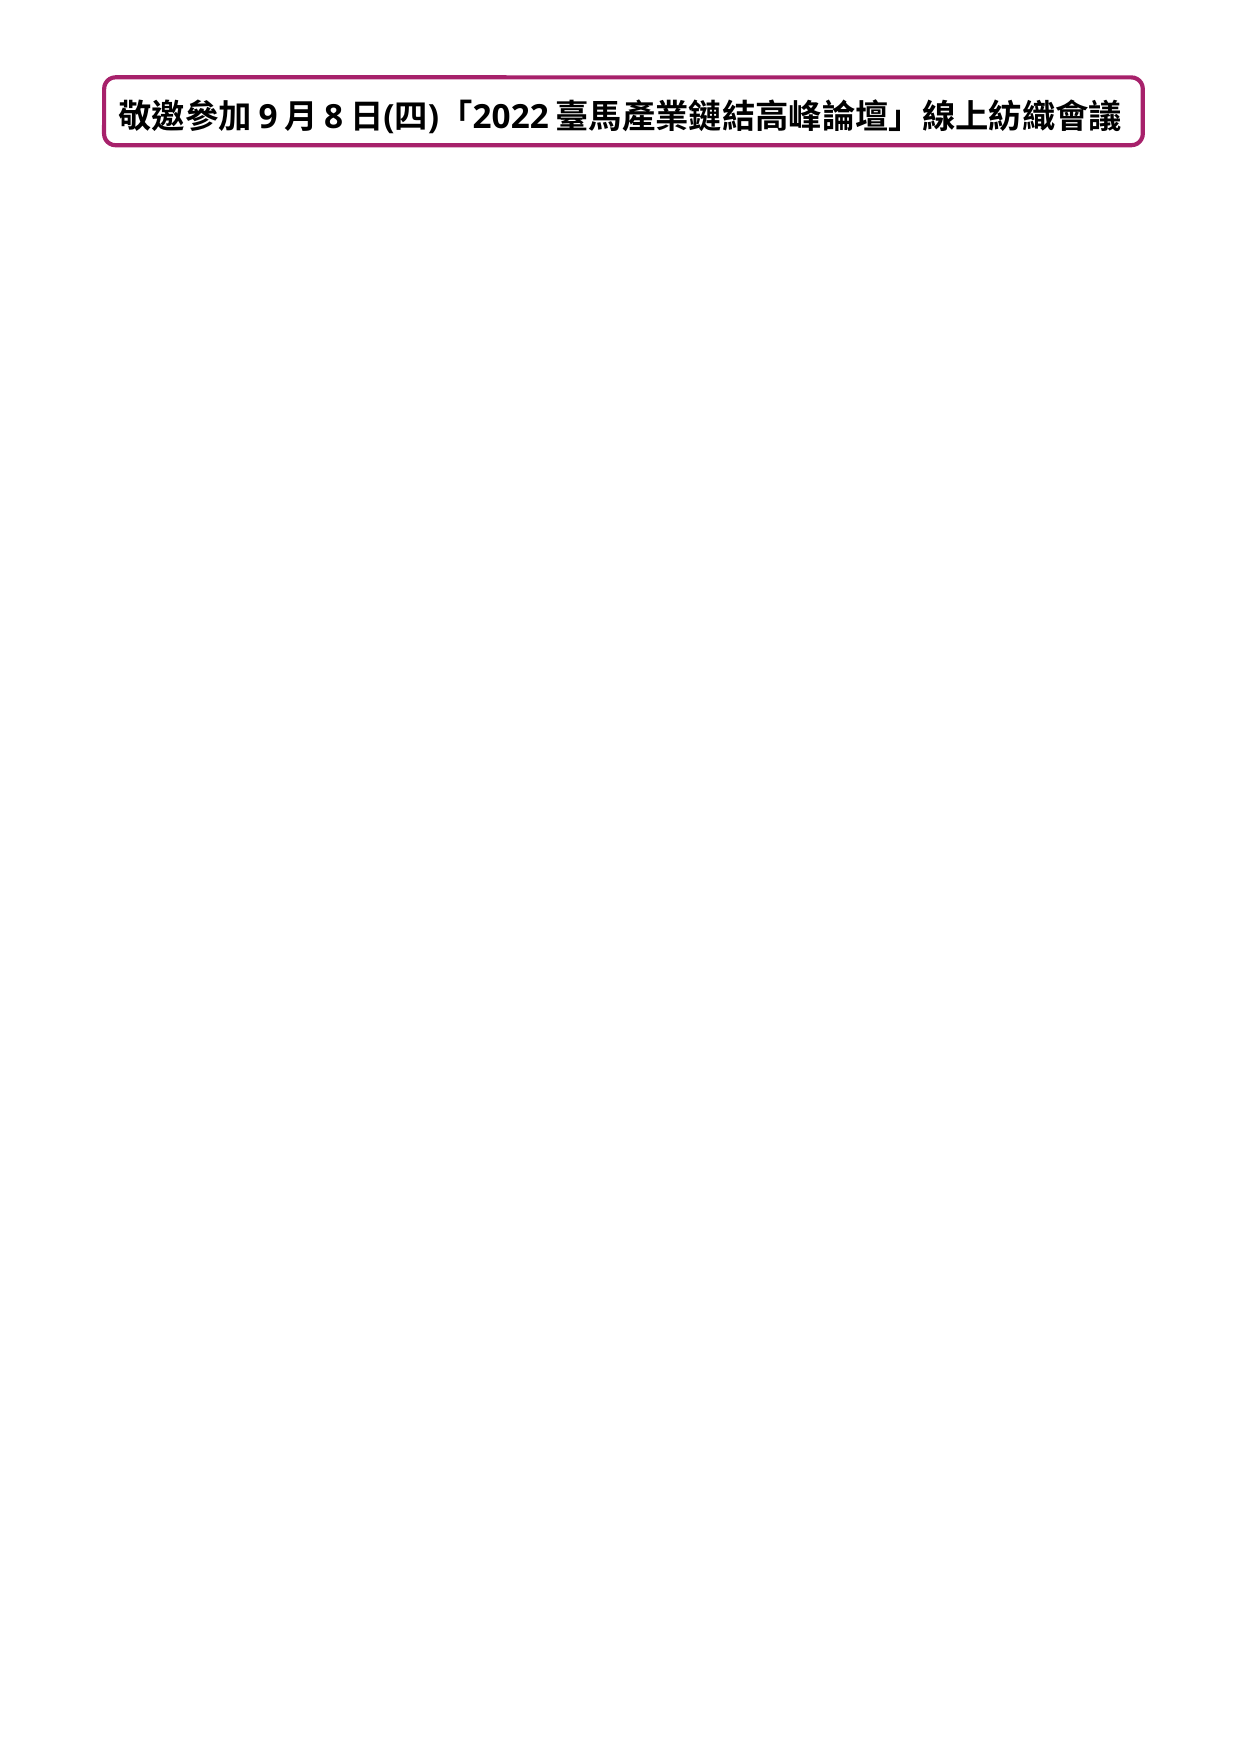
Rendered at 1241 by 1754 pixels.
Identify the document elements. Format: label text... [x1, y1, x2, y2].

text 敬邀參加9月8日(四)「2022臺馬產業鏈結高峰論壇」線上紡織會議 [75, 76, 1165, 153]
